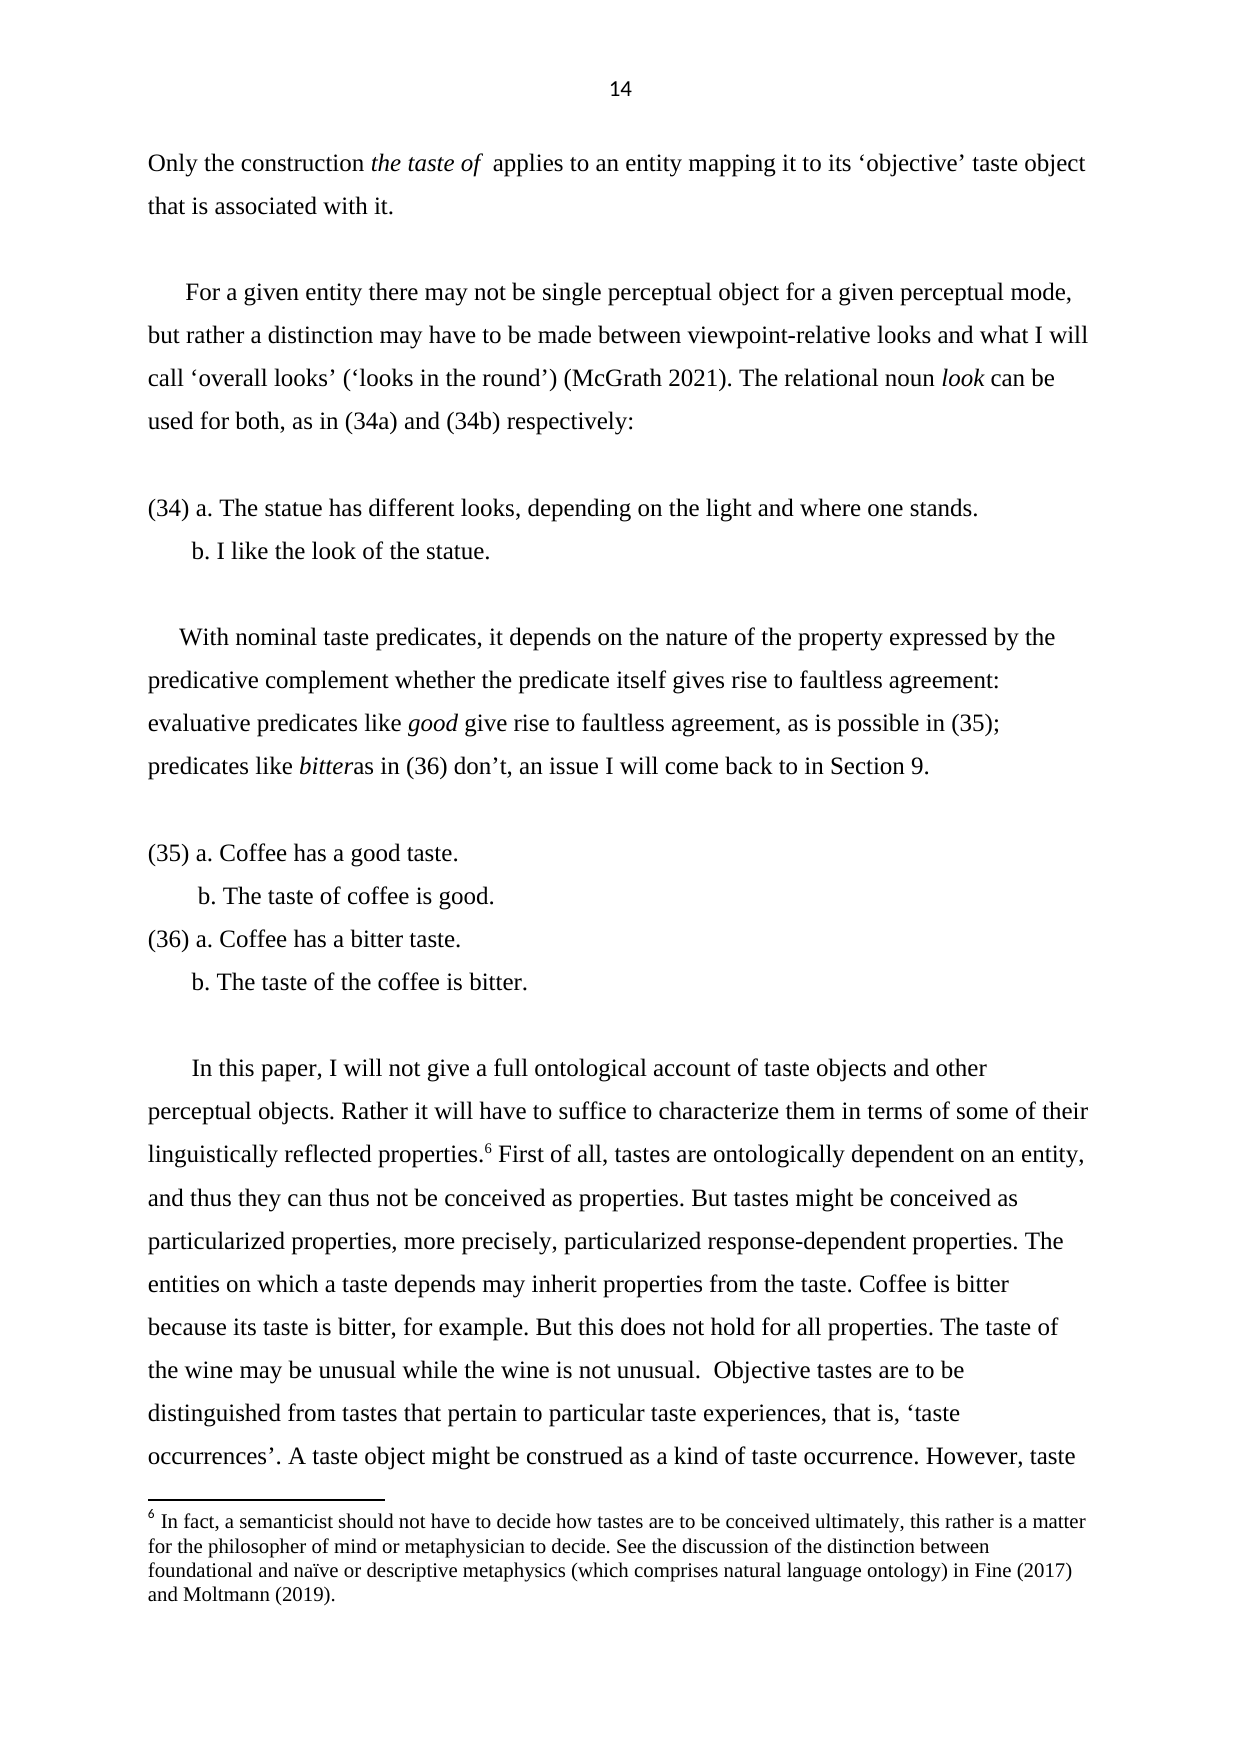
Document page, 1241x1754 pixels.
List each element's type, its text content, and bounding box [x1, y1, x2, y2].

text With nominal taste predicates, it depends on the nature of the property expressed by the predicative complement whether the predicate itself gives rise to faultless agreement: evaluative predicates like good give rise to faultless agreement, as is possible in (35); predicates like bitteras in (36) don’t, an issue I will come back to in Section 9. [148, 622, 1093, 780]
text b. The taste of coffee is good. [148, 881, 1093, 909]
text (36) a. Coffee has a bitter taste. [148, 924, 1093, 953]
text b. The taste of the coffee is bitter. [148, 967, 1093, 996]
text (34) a. The statue has different looks, depending on the light and where one stands. [148, 493, 1093, 521]
text Only the construction the taste of applies to an entity mapping it to its ‘objective’ taste object that is associated with it. [148, 148, 1093, 219]
text b. I like the look of the statue. [148, 536, 1093, 564]
text (35) a. Coffee has a good taste. [148, 838, 1093, 866]
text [148, 1053, 1093, 1470]
text For a given entity there may not be single perceptual object for a given perceptual mode, but rather a distinction may have to be made between viewpoint-relative looks and what I will call ‘overall looks’ (‘looks in the round’) (McGrath 2021). The relational noun look can be used for both, as in (34a) and (34b) respectively: [148, 277, 1093, 435]
